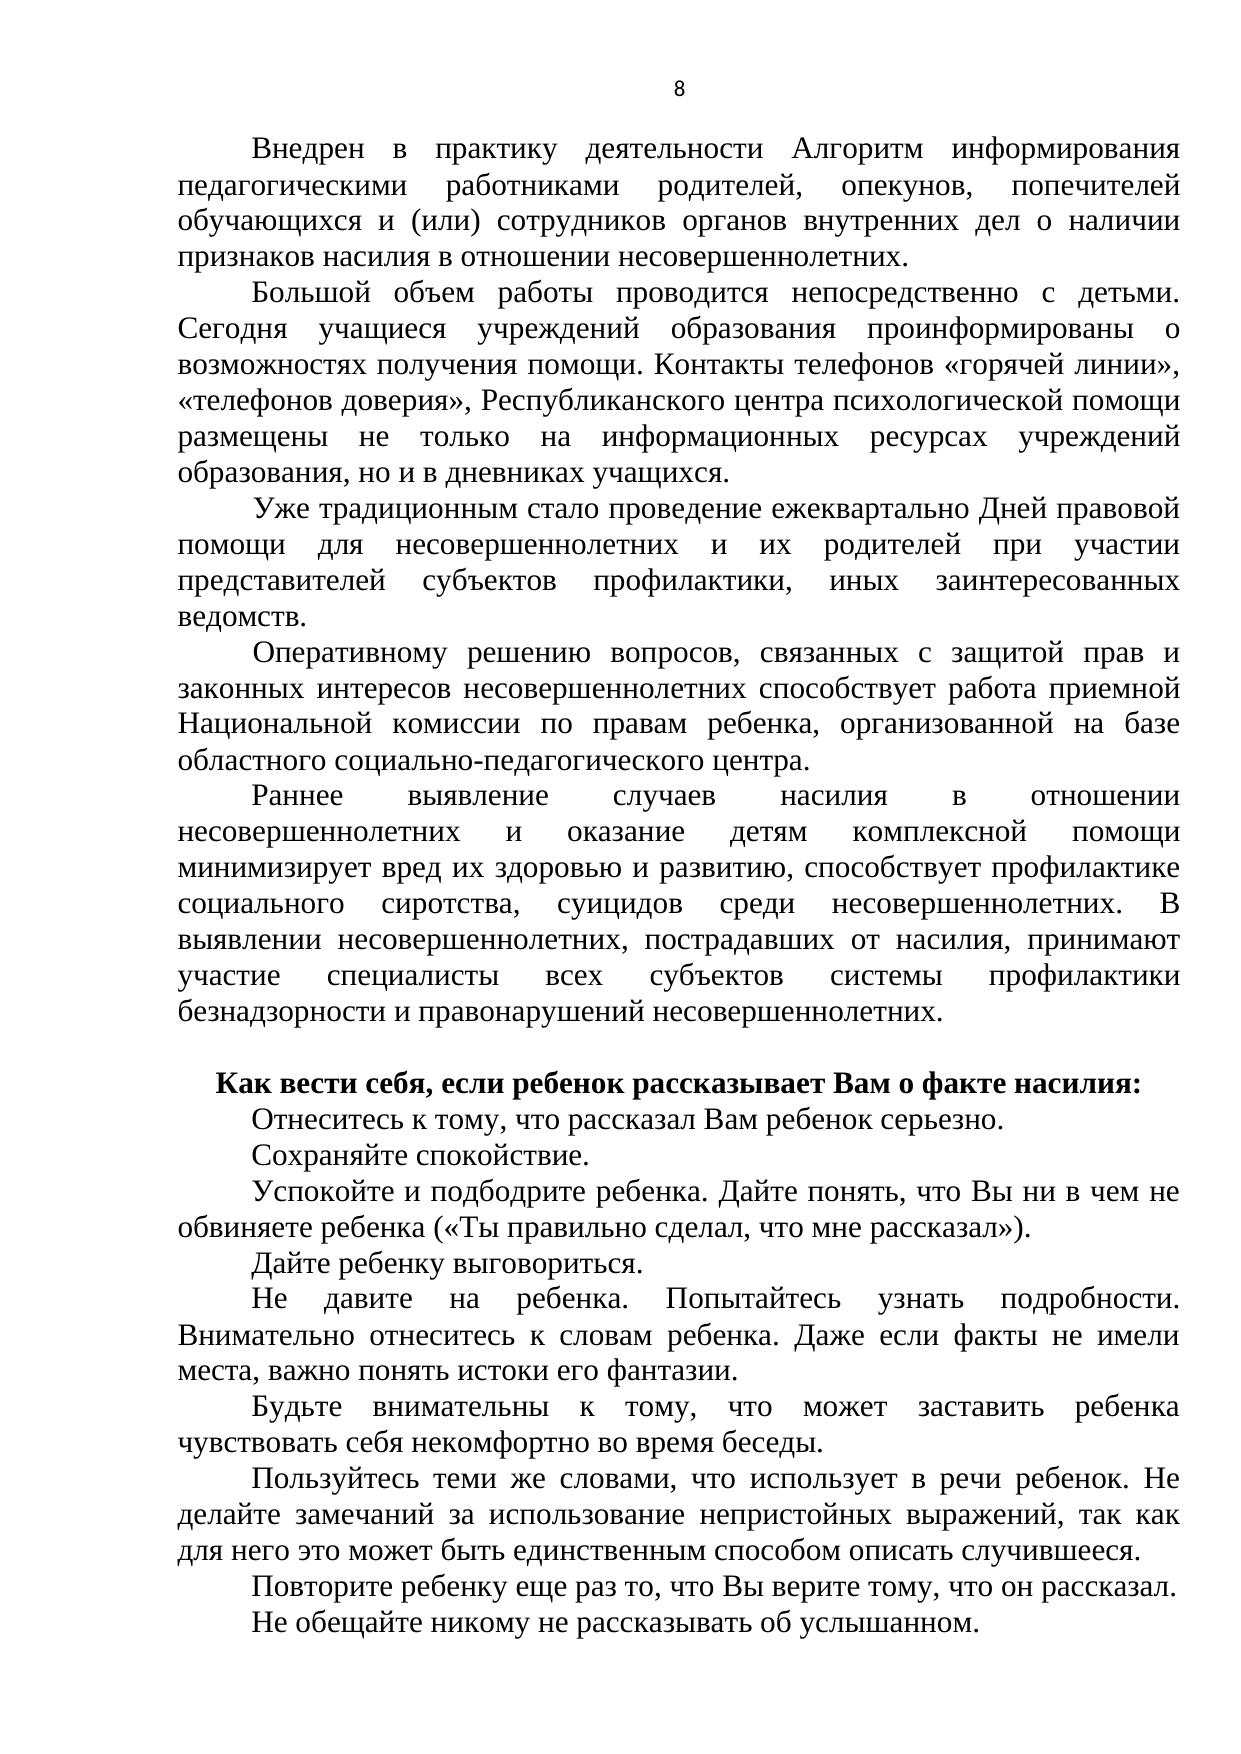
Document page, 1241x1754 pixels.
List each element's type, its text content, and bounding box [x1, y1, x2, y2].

text Успокойте и подбодрите ребенка. Дайте понять, что Вы ни в чем не обвиняете ребенка («Ты правильно сделал, что мне рассказал»). [177, 1172, 1181, 1244]
text Не давите на ребенка. Попытайтесь узнать подробности. Внимательно отнеситесь к словам ребенка. Даже если факты не имели места, важно понять истоки его фантазии. [177, 1280, 1181, 1388]
text Уже традиционным стало проведение ежеквартально Дней правовой помощи для несовершеннолетних и их родителей при участии представителей субъектов профилактики, иных заинтересованных ведомств. [177, 489, 1181, 633]
text Большой объем работы проводится непосредственно с детьми. Сегодня учащиеся учреждений образования проинформированы о возможностях получения помощи. Контакты телефонов «горячей линии», «телефонов доверия», Республиканского центра психологической помощи размещены не только на информационных ресурсах учреждений образования, но и в дневниках учащихся. [177, 273, 1181, 489]
text Сохраняйте спокойствие. [177, 1136, 1181, 1172]
text Будьте внимательны к тому, что может заставить ребенка чувствовать себя некомфортно во время беседы. [177, 1388, 1181, 1459]
text Пользуйтесь теми же словами, что использует в речи ребенок. Не делайте замечаний за использование непристойных выражений, так как для него это может быть единственным способом описать случившееся. [177, 1459, 1181, 1567]
text Внедрен в практику деятельности Алгоритм информирования педагогическими работниками родителей, опекунов, попечителей обучающихся и (или) сотрудников органов внутренних дел о наличии признаков насилия в отношении несовершеннолетних. [177, 130, 1181, 273]
text Как вести себя, если ребенок рассказывает Вам о факте насилия: [177, 1064, 1181, 1100]
text Повторите ребенку еще раз то, что Вы верите тому, что он рассказал. [177, 1567, 1181, 1603]
text Не обещайте никому не рассказывать об услышанном. [177, 1603, 1181, 1639]
text Раннее выявление случаев насилия в отношении несовершеннолетних и оказание детям комплексной помощи минимизирует вред их здоровью и развитию, способствует профилактике социального сиротства, суицидов среди несовершеннолетних. В выявлении несовершеннолетних, пострадавших от насилия, принимают участие специалисты всех субъектов системы профилактики безнадзорности и правонарушений несовершеннолетних. [177, 777, 1181, 1028]
text Дайте ребенку выговориться. [177, 1244, 1181, 1280]
text Отнеситесь к тому, что рассказал Вам ребенок серьезно. [177, 1100, 1181, 1136]
text Оперативному решению вопросов, связанных с защитой прав и законных интересов несовершеннолетних способствует работа приемной Национальной комиссии по правам ребенка, организованной на базе областного социально-педагогического центра. [177, 633, 1181, 777]
